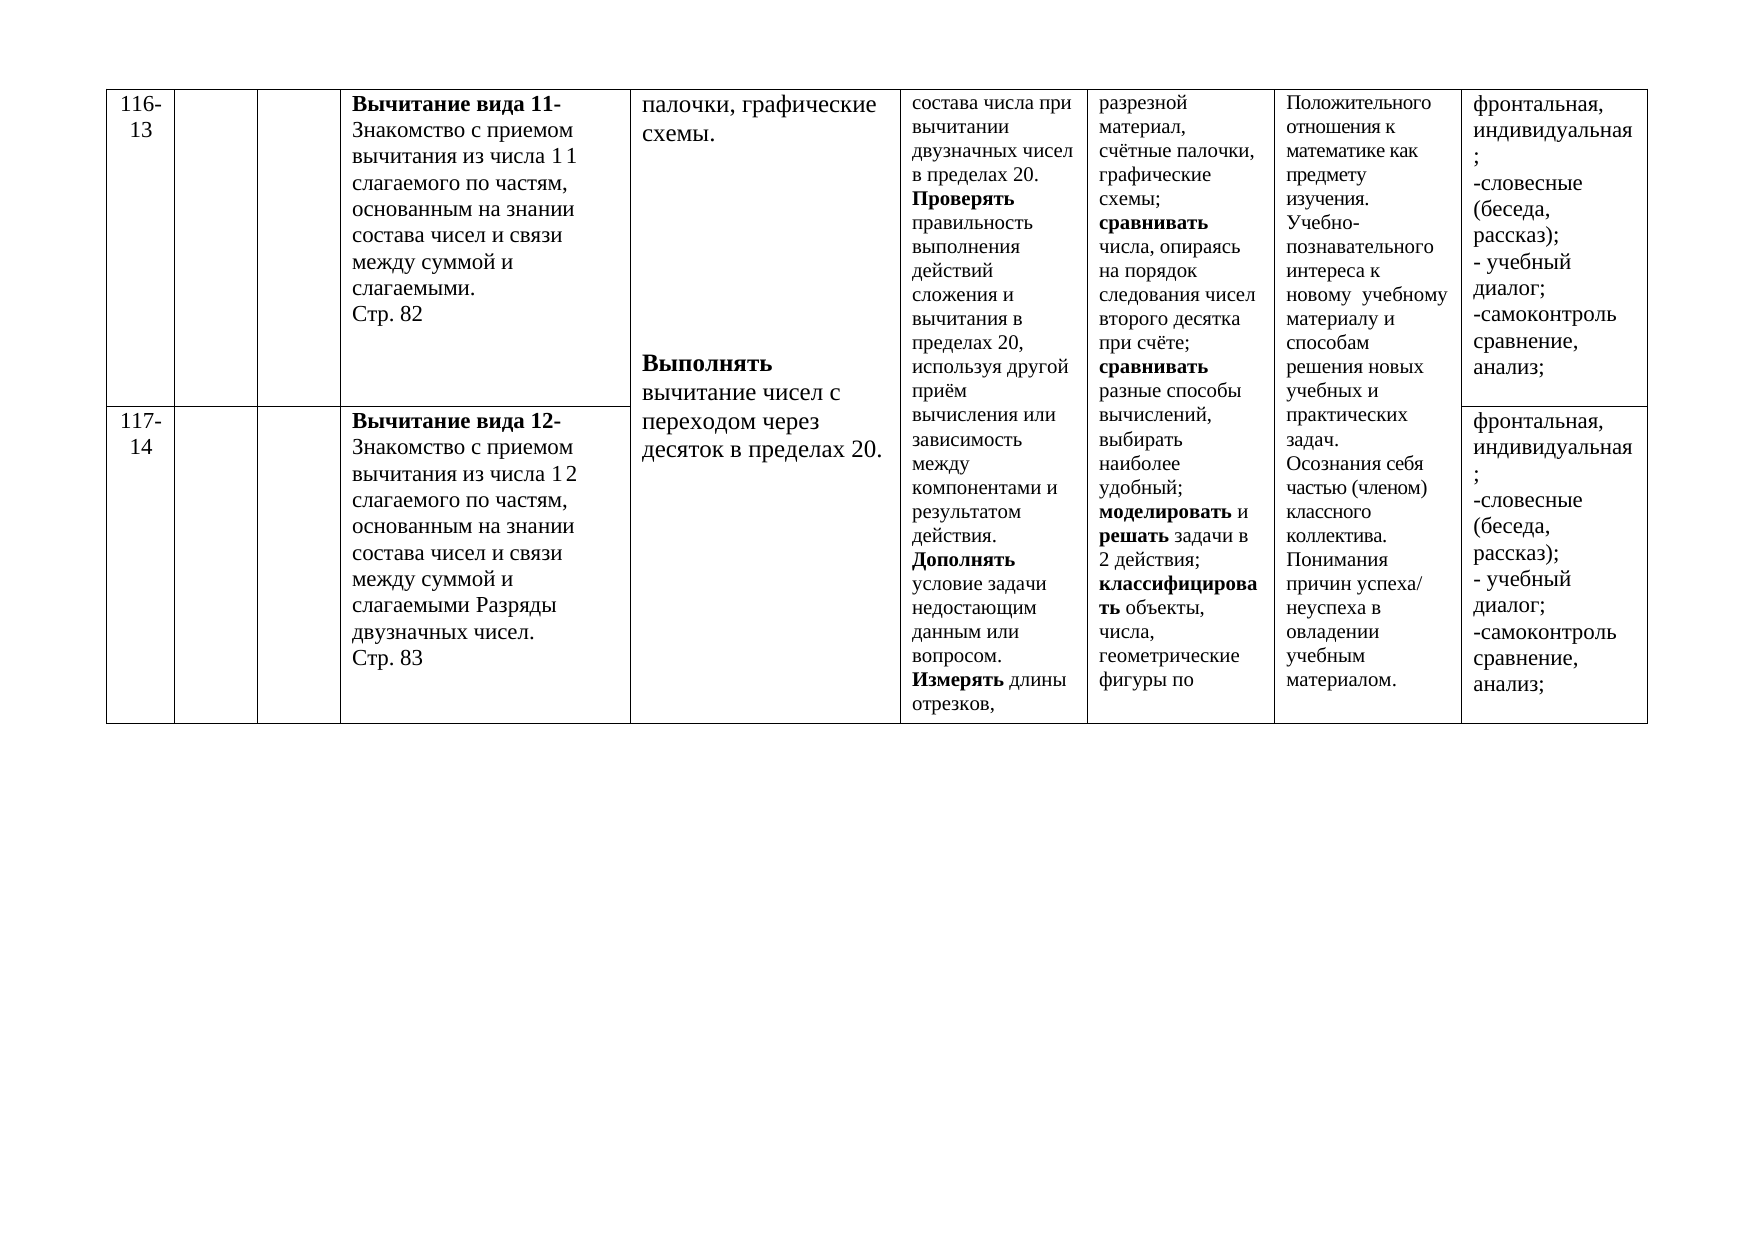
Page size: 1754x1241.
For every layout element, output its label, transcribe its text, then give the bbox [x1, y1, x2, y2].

table_cell Ученик научится: Выполнять вычитание чисел с переходом через десяток в пределах 20. Выполнять вычитание двузначных чисел в пределах 20. Применять знание разрядного состава числа при вычитании двузначных чисел в пределах 20. Проверять правильность выполнения действий сложения и вычитания в пределах 20, используя другой приём вычисления или зависимость между компонентами и результатом действия. Дополнять условие задачи недостающим данным или вопросом. Измерять длины отрезков, выражать их в сантиметрах и дециметрах. Решать задачи в два действия. [901, 90, 1087, 723]
table_cell Вычитание вида 11-⁮ Знакомство с приемом вычитания из числа 11 слагаемого по частям, основанным на знании состава чисел и связи между суммой и слагаемыми. Стр. 82 [341, 90, 630, 406]
table_cell 117-14 [107, 407, 174, 723]
table_cell Ученик получит возможность формирования: Внутренней позиции школьника на уровне положительного отношения к школе (принятие и осознание роли ученика). Положительного отношения к математике как предмету изучения. Учебно-познавательного интереса к новому учебному материалу и способам решения новых учебных и практических задач. Осознания себя частью (членом) классного коллектива. Понимания причин успеха/ неуспеха в овладении учебным материалом. Способности к самооценке учебной деятельности на основе критериев успешности. [1275, 90, 1461, 723]
table_cell Вычитание вида 12-⁮ Знакомство с приемом вычитания из числа 12 слагаемого по частям, основанным на знании состава чисел и связи между суммой и слагаемыми Разряды двузначных чисел. Стр. 83 [341, 407, 630, 723]
table_cell [175, 90, 257, 406]
table_cell фронтальная, индивидуальная; -словесные (беседа, рассказ); - учебный диалог; -самоконтроль сравнение, анализ; [1462, 90, 1647, 406]
table_cell [258, 90, 340, 406]
table_cell Ученик научится: Познавательные УУД моделировать приёмы выполнения действия вычитания с переходом через десяток, используя предметы, разрезной материал, счётные палочки, графические схемы; сравнивать числа, опираясь на порядок следования чисел второго десятка при счёте; сравнивать разные способы вычислений, выбирать наиболее удобный; моделировать и решать задачи в 2 действия; классифицировать объекты, числа, геометрические фигуры по заданному признаку; определять закономерность построения рядов, содержащих геометрические фигуры; выполнять задания поискового характера, применяя знания в изменённых условиях. Регулятивные УУД понимать и принимать учебную задачу; учитывать выделенные учителем ориентиры действия в сотрудничестве с ним; прогнозировать результат вычисления; объяснять и обосновывать действие, выбранное для решения задачи; контролировать и оценивать свою работу и её результат. Коммуникативные УУД строить простые рассуждения, оформлять их в форме понятных простых логических высказываний; задавать вопросы; работать в паре; учитывать разные мнения, работать в группе: планировать работу, распределять работу между членами группы, договариваться и приходить к общему решению; объяснять и обосновывать действие, выбранное для решения задачи. [1088, 90, 1274, 723]
table_cell [258, 407, 340, 723]
table_cell фронтальная, индивидуальная; -словесные (беседа, рассказ); - учебный диалог; -самоконтроль сравнение, анализ; [1462, 407, 1647, 723]
table_cell [175, 407, 257, 723]
table_cell 116-13 [107, 90, 174, 406]
